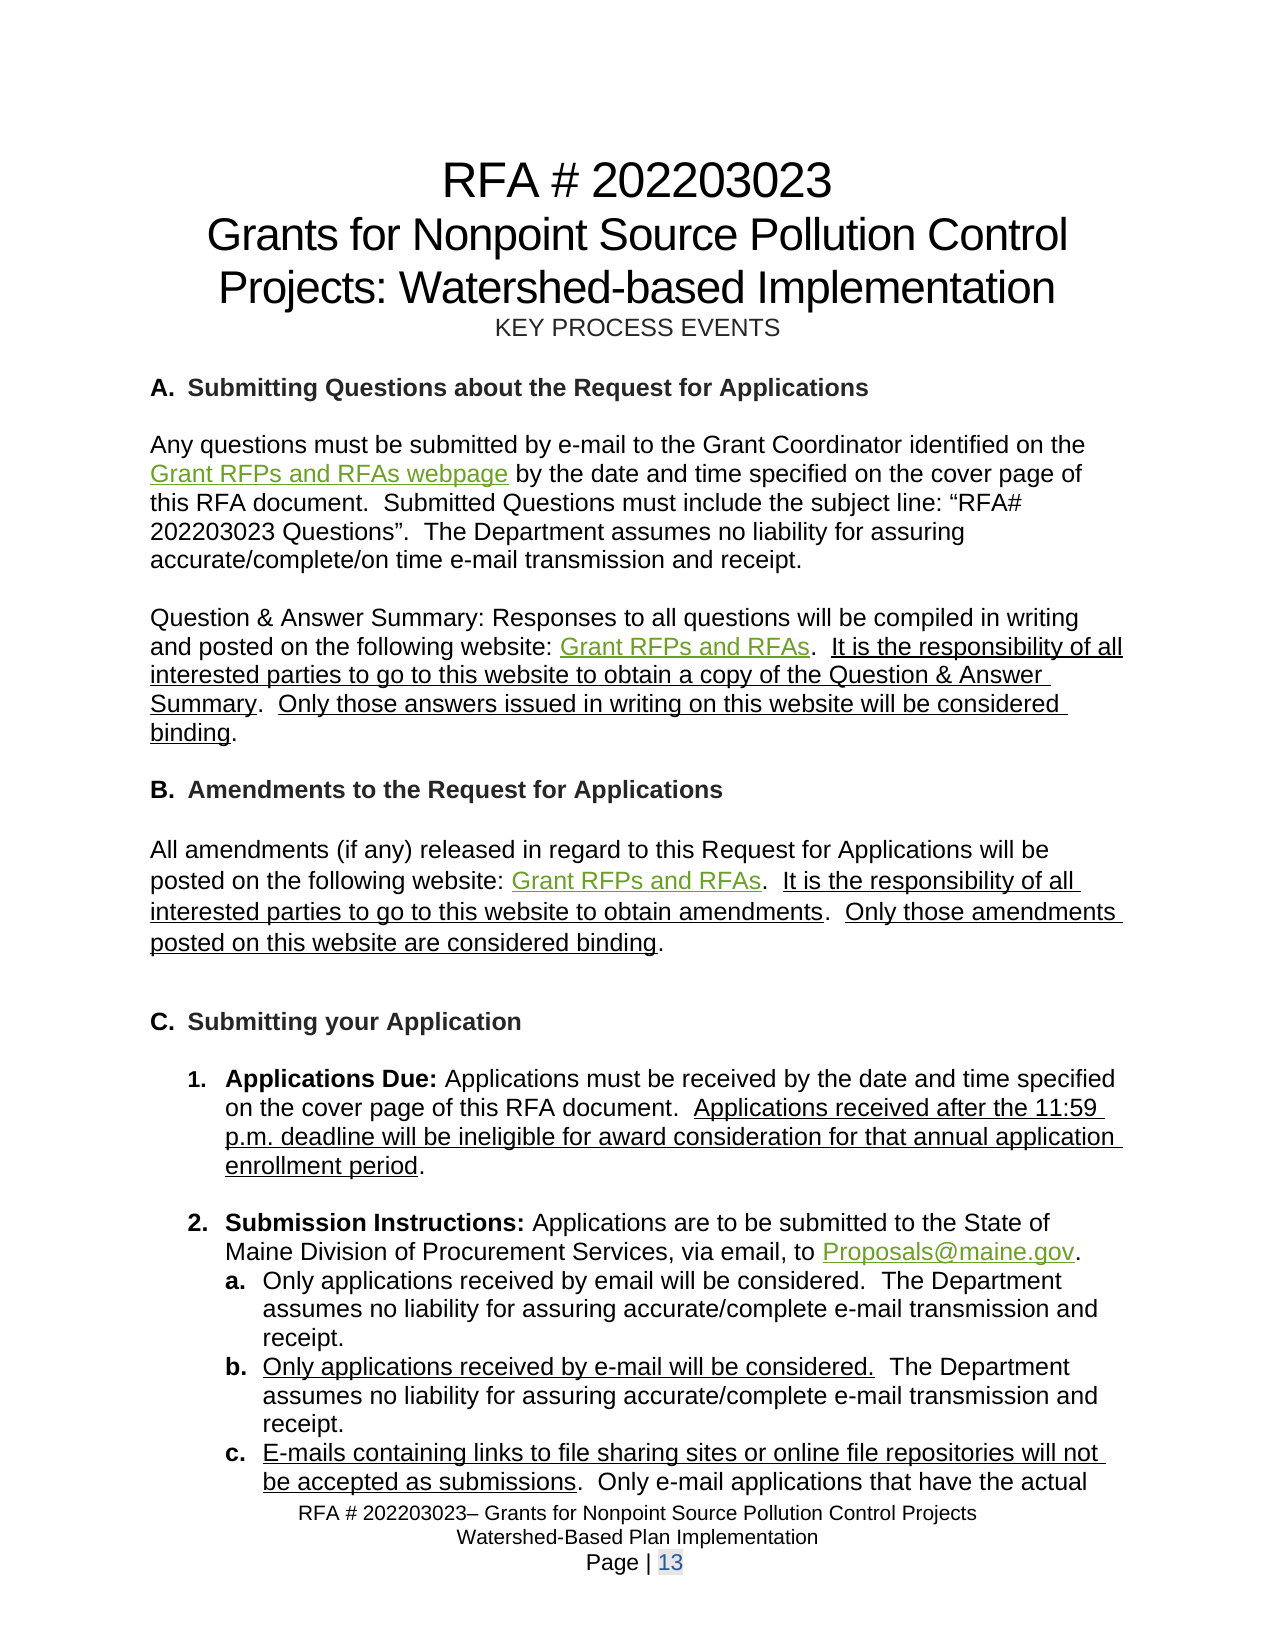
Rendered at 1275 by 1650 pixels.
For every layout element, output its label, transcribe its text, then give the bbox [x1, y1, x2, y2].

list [225, 1438, 1125, 1496]
subtitle Submitting your Application [150, 1007, 1125, 1036]
list Only applications received by e-mail will be considered. The Department assumes no liability for assuring accurate/complete e-mail transmission and receipt. [225, 1352, 1125, 1438]
subtitle KEY PROCESS EVENTS [150, 313, 1125, 342]
subtitle Submitting Questions about the Request for Applications [150, 373, 1125, 401]
list Only applications received by email will be considered. The Department assumes no liability for assuring accurate/complete e-mail transmission and receipt. [225, 1266, 1125, 1352]
text All amendments (if any) released in regard to this Request for Applications will be posted on the following website: Grant RFPs and RFAs. It is the responsibility of all interested parties to go to this website to obtain amendments. Only those amendments posted on this website are considered binding. [150, 835, 1125, 957]
subtitle Amendments to the Request for Applications [150, 775, 1125, 804]
list Submission Instructions: Applications are to be submitted to the State of Maine Division of Procurement Services, via email, to Proposals@maine.gov. [187, 1208, 1125, 1266]
list Applications Due: Applications must be received by the date and time specified on the cover page of this RFA document. Applications received after the 11:59 p.m. deadline will be ineligible for award consideration for that annual application enrollment period. [187, 1064, 1125, 1179]
title Grants for Nonpoint Source Pollution Control Projects: Watershed-based Implementation [150, 207, 1125, 313]
title RFA # 202203023 [150, 150, 1125, 207]
text Question & Answer Summary: Responses to all questions will be compiled in writing and posted on the following website: Grant RFPs and RFAs. It is the responsibility of all interested parties to go to this website to obtain a copy of the Question & Answer Summary. Only those answers issued in writing on this website will be considered binding. [150, 603, 1125, 746]
text Any questions must be submitted by e-mail to the Grant Coordinator identified on the Grant RFPs and RFAs webpage by the date and time specified on the cover page of this RFA document. Submitted Questions must include the subject line: “RFA# 202203023 Questions”. The Department assumes no liability for assuring accurate/complete/on time e-mail transmission and receipt. [150, 430, 1125, 574]
